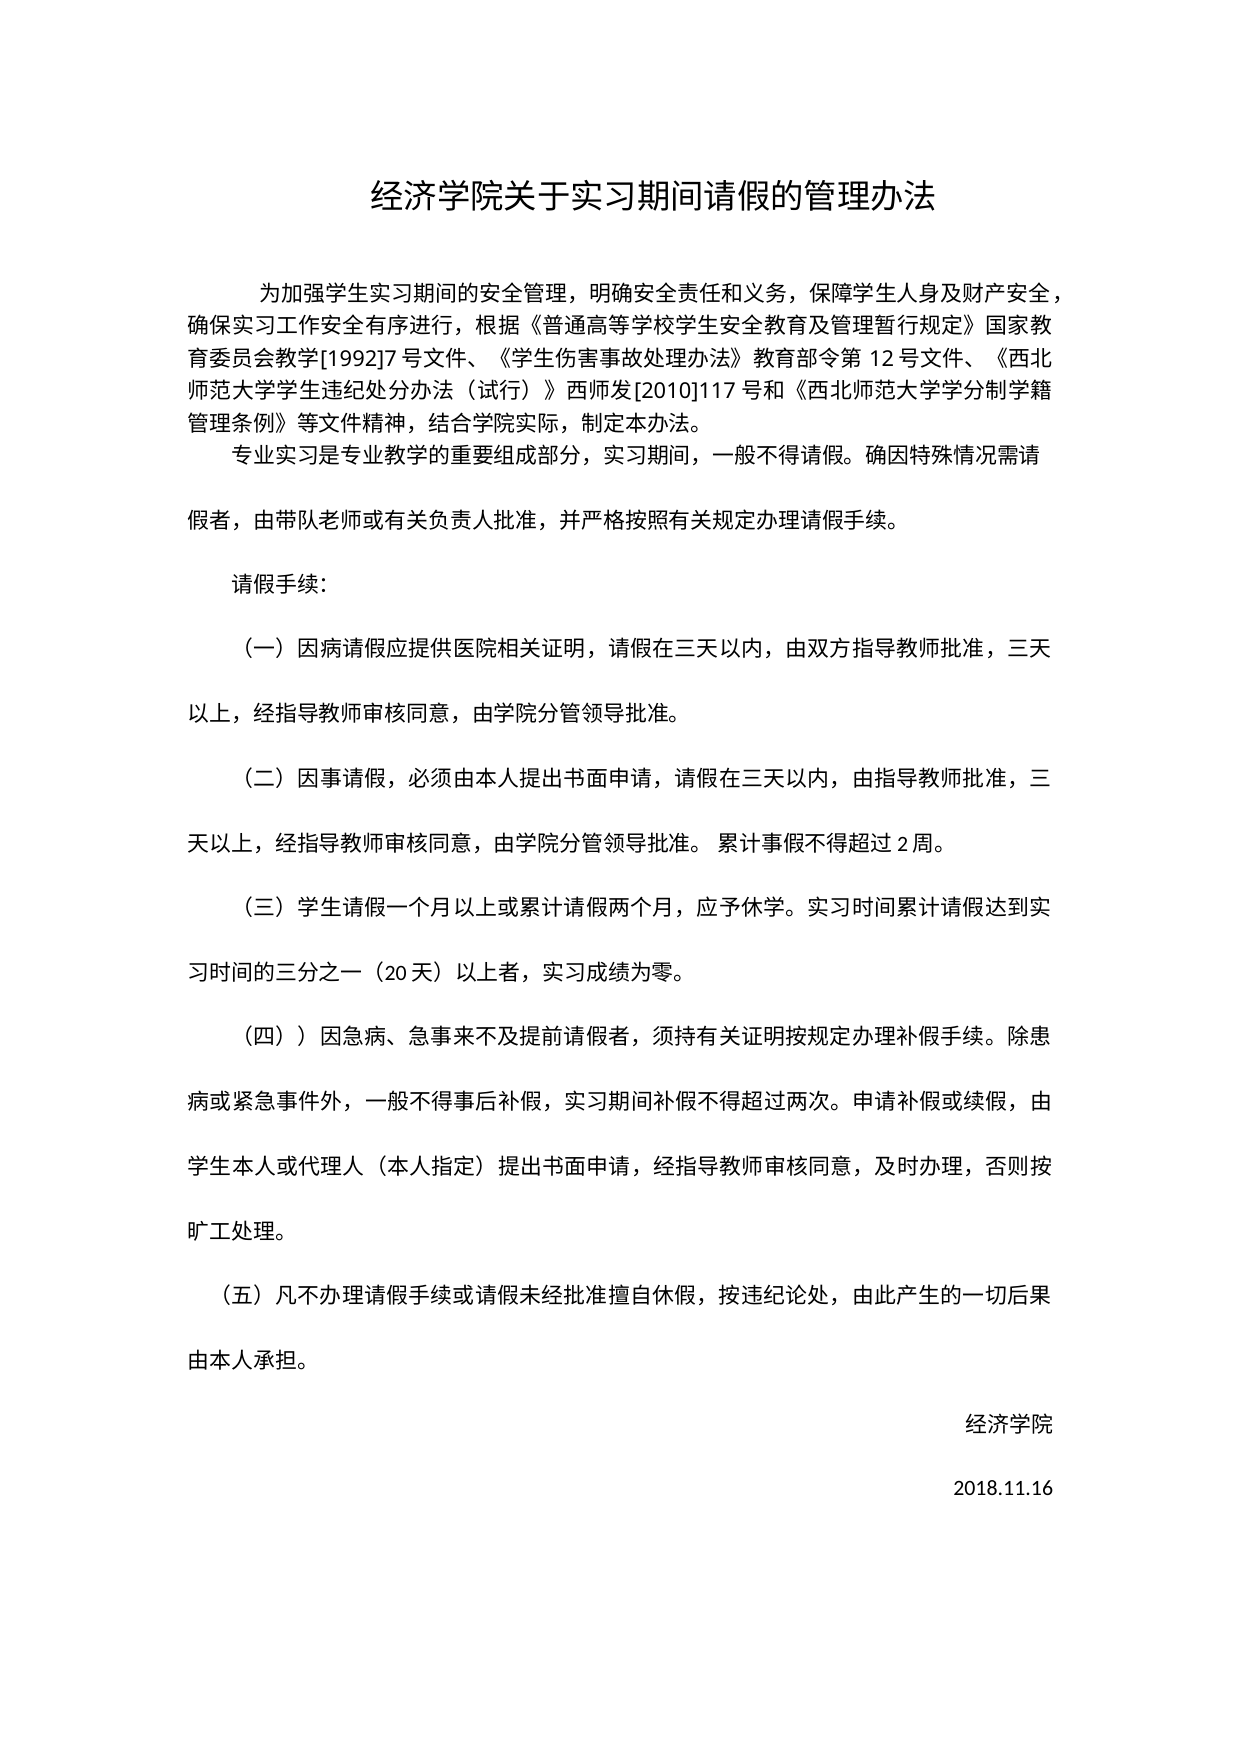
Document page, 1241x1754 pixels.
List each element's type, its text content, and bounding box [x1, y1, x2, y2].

text 经济学院关于实习期间请假的管理办法 [187, 162, 1053, 227]
text 专业实习是专业教学的重要组成部分，实习期间，一般不得请假。确因特殊情况需请假者，由带队老师或有关负责人批准，并严格按照有关规定办理请假手续。 [187, 438, 1053, 535]
text （二）因事请假，必须由本人提出书面申请，请假在三天以内，由指导教师批准，三天以上，经指导教师审核同意，由学院分管领导批准。 累计事假不得超过2周。 [187, 760, 1053, 858]
text 为加强学生实习期间的安全管理，明确安全责任和义务，保障学生人身及财产安全，确保实习工作安全有序进行，根据《普通高等学校学生安全教育及管理暂行规定》国家教育委员会教学[1992]7号文件、《学生伤害事故处理办法》教育部令第12号文件、《西北师范大学学生违纪处分办法（试行）》西师发[2010]117号和《西北师范大学学分制学籍管理条例》等文件精神，结合学院实际，制定本办法。 [187, 275, 1053, 438]
text 2018.11.16 [187, 1471, 1053, 1503]
text （三）学生请假一个月以上或累计请假两个月，应予休学。实习时间累计请假达到实习时间的三分之一（20天）以上者，实习成绩为零。 [187, 889, 1053, 987]
text 经济学院 [187, 1407, 1053, 1439]
text （五）凡不办理请假手续或请假未经批准擅自休假，按违纪论处，由此产生的一切后果由本人承担。 [187, 1278, 1053, 1375]
text （一）因病请假应提供医院相关证明，请假在三天以内，由双方指导教师批准，三天以上，经指导教师审核同意，由学院分管领导批准。 [187, 631, 1053, 728]
text （四））因急病、急事来不及提前请假者，须持有关证明按规定办理补假手续。除患病或紧急事件外，一般不得事后补假，实习期间补假不得超过两次。申请补假或续假，由学生本人或代理人（本人指定）提出书面申请，经指导教师审核同意，及时办理，否则按旷工处理。 [187, 1018, 1053, 1246]
text 请假手续： [187, 567, 1053, 599]
